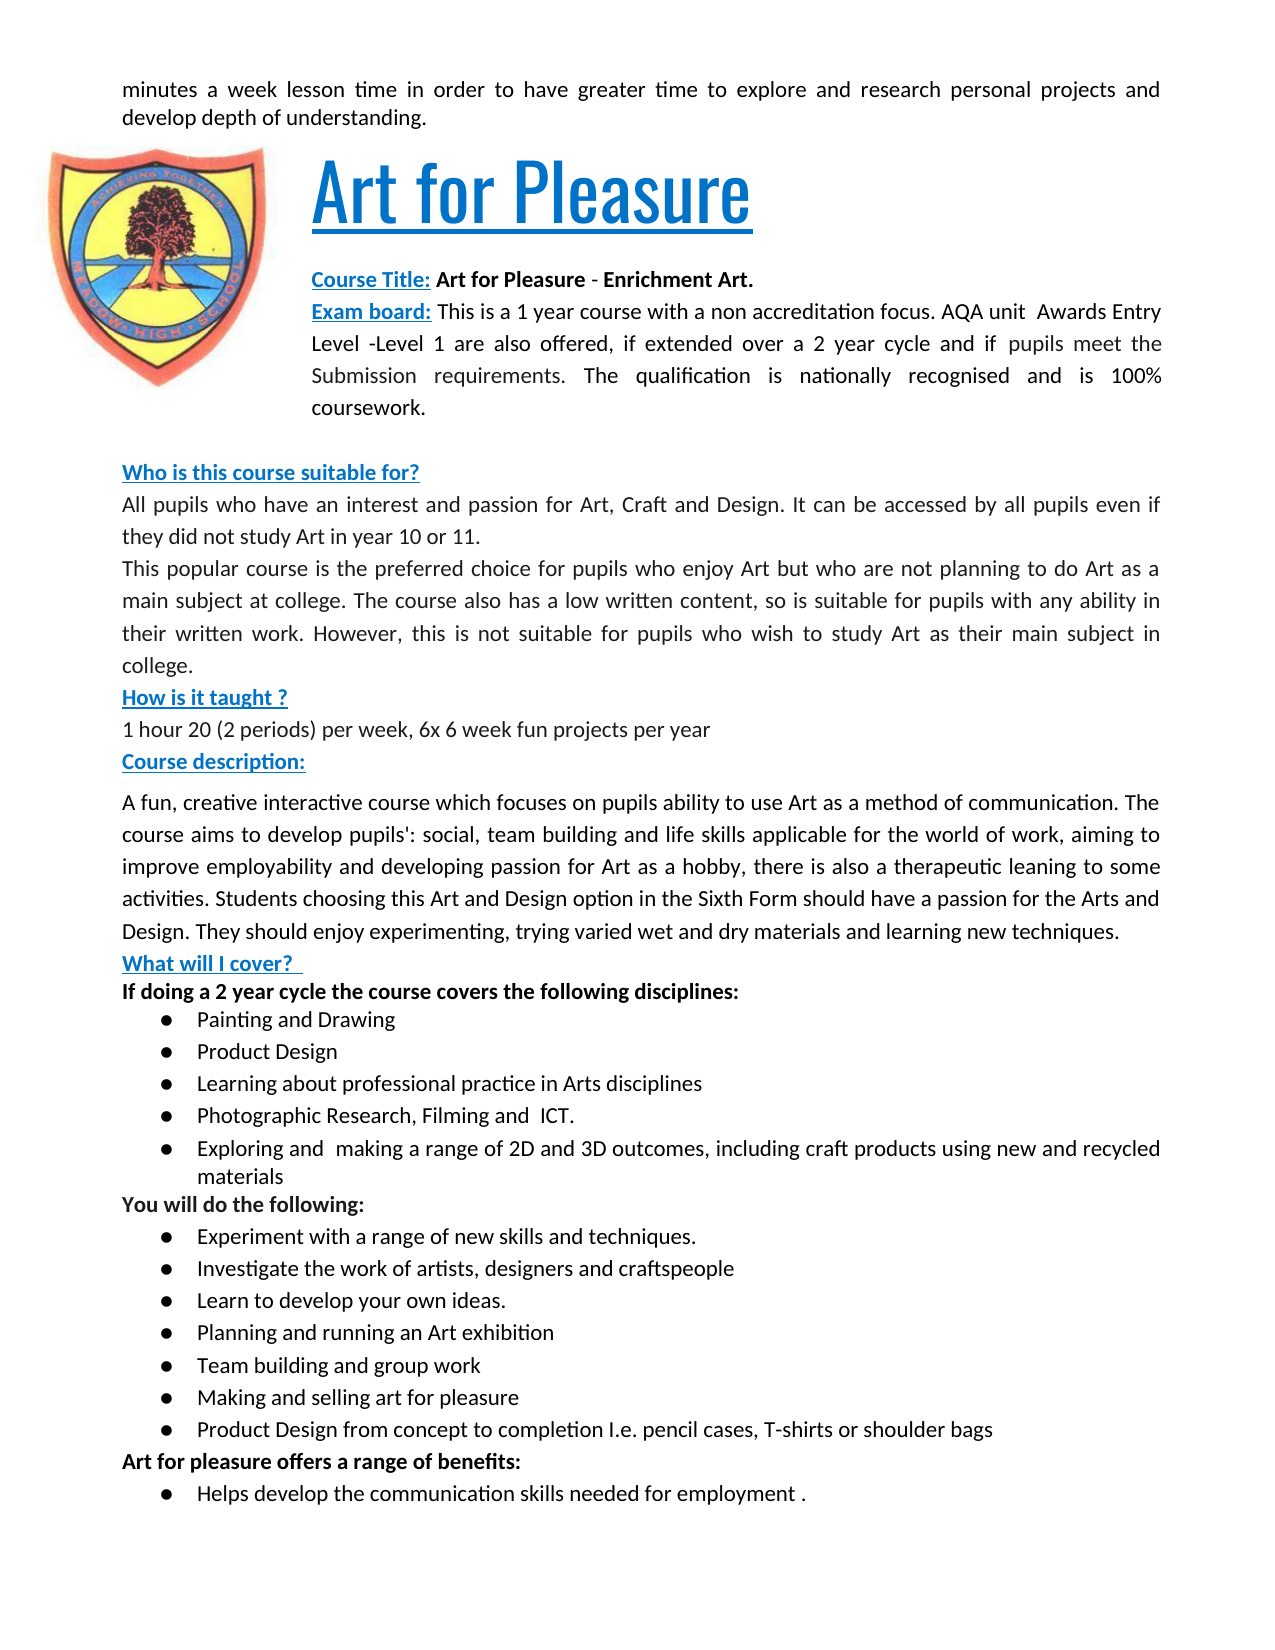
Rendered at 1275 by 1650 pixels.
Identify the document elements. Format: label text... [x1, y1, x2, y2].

text What will I cover? [122, 949, 1162, 977]
list Photographic Research, Filming and ICT. [159, 1102, 1162, 1129]
text Exam board: This is a 1 year course with a non accreditation focus. AQA unit Awards Entry Level -Level 1 are also offered, if extended over a 2 year cycle and if pupils meet the Submission requirements. The qualification is nationally recognised and is 100% coursework. [122, 297, 1162, 421]
text A fun, creative interactive course which focuses on pupils ability to use Art as a method of communication. The course aims to develop pupils': social, team building and life skills applicable for the world of work, aiming to improve employability and developing passion for Art as a hobby, there is also a therapeutic leaning to some activities. Students choosing this Art and Design option in the Sixth Form should have a passion for the Arts and Design. They should enjoy experimenting, trying varied wet and dry materials and learning new techniques. [122, 788, 1162, 945]
list Investigate the work of artists, designers and craftspeople [159, 1254, 1162, 1282]
list Exploring and making a range of 2D and 3D outcomes, including craft products using new and recycled materials [159, 1134, 1162, 1190]
list Planning and running an Art exhibition [159, 1318, 1162, 1347]
list Learning about professional practice in Arts disciplines [159, 1069, 1162, 1097]
text Art for pleasure offers a range of benefits: [122, 1447, 1162, 1475]
list Learn to develop your own ideas. [159, 1286, 1162, 1314]
text 1 hour 20 (2 periods) per week, 6x 6 week fun projects per year [122, 715, 1162, 743]
picture [18, 131, 293, 407]
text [122, 75, 1162, 131]
list Helps develop the communication skills needed for employment . [159, 1479, 1162, 1507]
text Art for Pleasure [293, 131, 1227, 245]
text This popular course is the preferred choice for pupils who enjoy Art but who are not planning to do Art as a main subject at college. The course also has a low written content, so is suitable for pupils with any ability in their written work. However, this is not suitable for pupils who wish to study Art as their main subject in college. [122, 554, 1162, 679]
list Product Design [159, 1037, 1162, 1065]
text Course Title: Art for Pleasure - Enrichment Art. [293, 265, 1162, 293]
list Experiment with a range of new skills and techniques. [159, 1222, 1162, 1250]
text You will do the following: [122, 1190, 1162, 1218]
text All pupils who have an interest and passion for Art, Craft and Design. It can be accessed by all pupils even if they did not study Art in year 10 or 11. [122, 490, 1162, 550]
subtitle Course description: [122, 747, 1162, 776]
list Team building and group work [159, 1351, 1162, 1379]
text How is it taught ? [122, 683, 1162, 711]
text If doing a 2 year cycle the course covers the following disciplines: [122, 977, 1162, 1005]
text Who is this course suitable for? [122, 458, 1162, 486]
list Making and selling art for pleasure [159, 1383, 1162, 1411]
list Painting and Drawing [159, 1005, 1162, 1033]
list Product Design from concept to completion I.e. pencil cases, T-shirts or shoulder bags [159, 1415, 1162, 1443]
